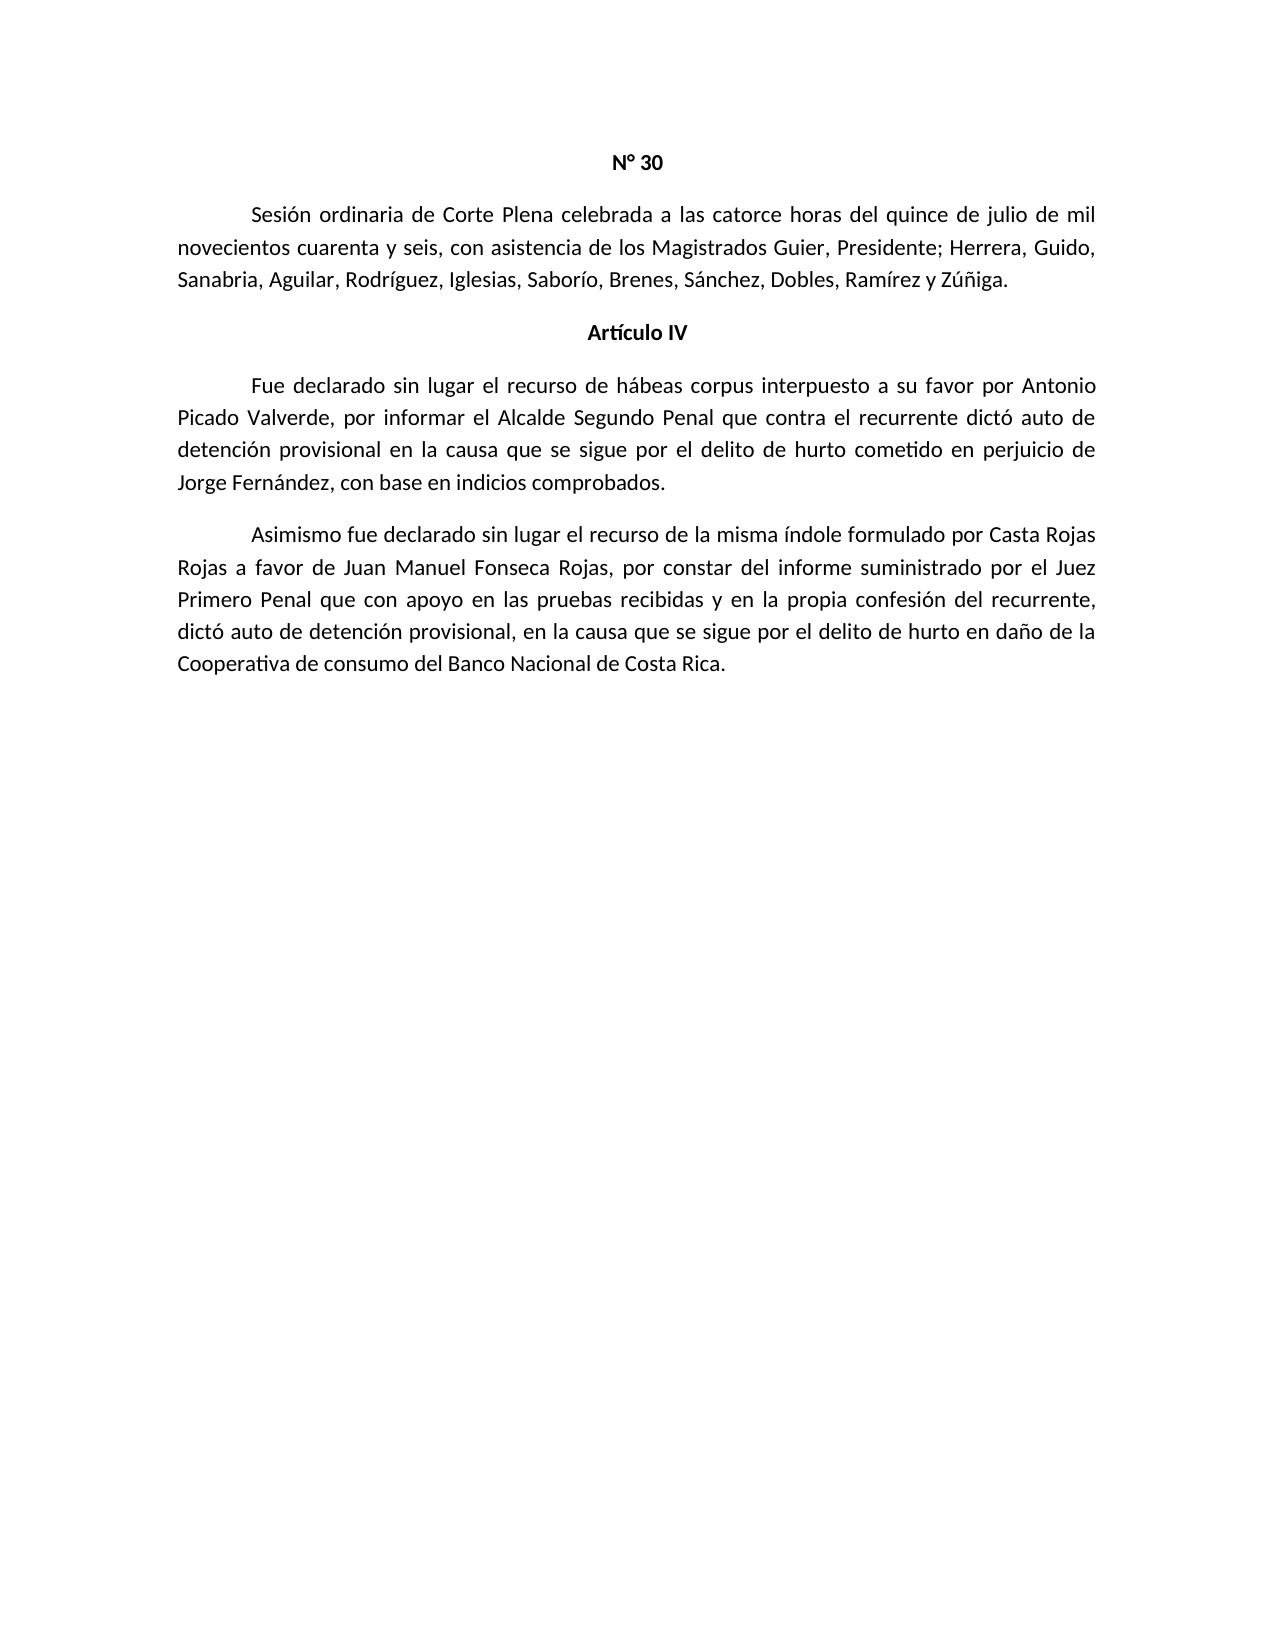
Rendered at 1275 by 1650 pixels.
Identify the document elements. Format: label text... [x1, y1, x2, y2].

text N° 30 [177, 148, 1098, 176]
text Asimismo fue declarado sin lugar el recurso de la misma índole formulado por Casta Rojas Rojas a favor de Juan Manuel Fonseca Rojas, por constar del informe suministrado por el Juez Primero Penal que con apoyo en las pruebas recibidas y en la propia confesión del recurrente, dictó auto de detención provisional, en la causa que se sigue por el delito de hurto en daño de la Cooperativa de consumo del Banco Nacional de Costa Rica. [177, 521, 1098, 677]
text Artículo IV [177, 318, 1098, 346]
text Fue declarado sin lugar el recurso de hábeas corpus interpuesto a su favor por Antonio Picado Valverde, por informar el Alcalde Segundo Penal que contra el recurrente dictó auto de detención provisional en la causa que se sigue por el delito de hurto cometido en perjuicio de Jorge Fernández, con base en indicios comprobados. [177, 371, 1098, 496]
text Sesión ordinaria de Corte Plena celebrada a las catorce horas del quince de julio de mil novecientos cuarenta y seis, con asistencia de los Magistrados Guier, Presidente; Herrera, Guido, Sanabria, Aguilar, Rodríguez, Iglesias, Saborío, Brenes, Sánchez, Dobles, Ramírez y Zúñiga. [177, 201, 1098, 293]
